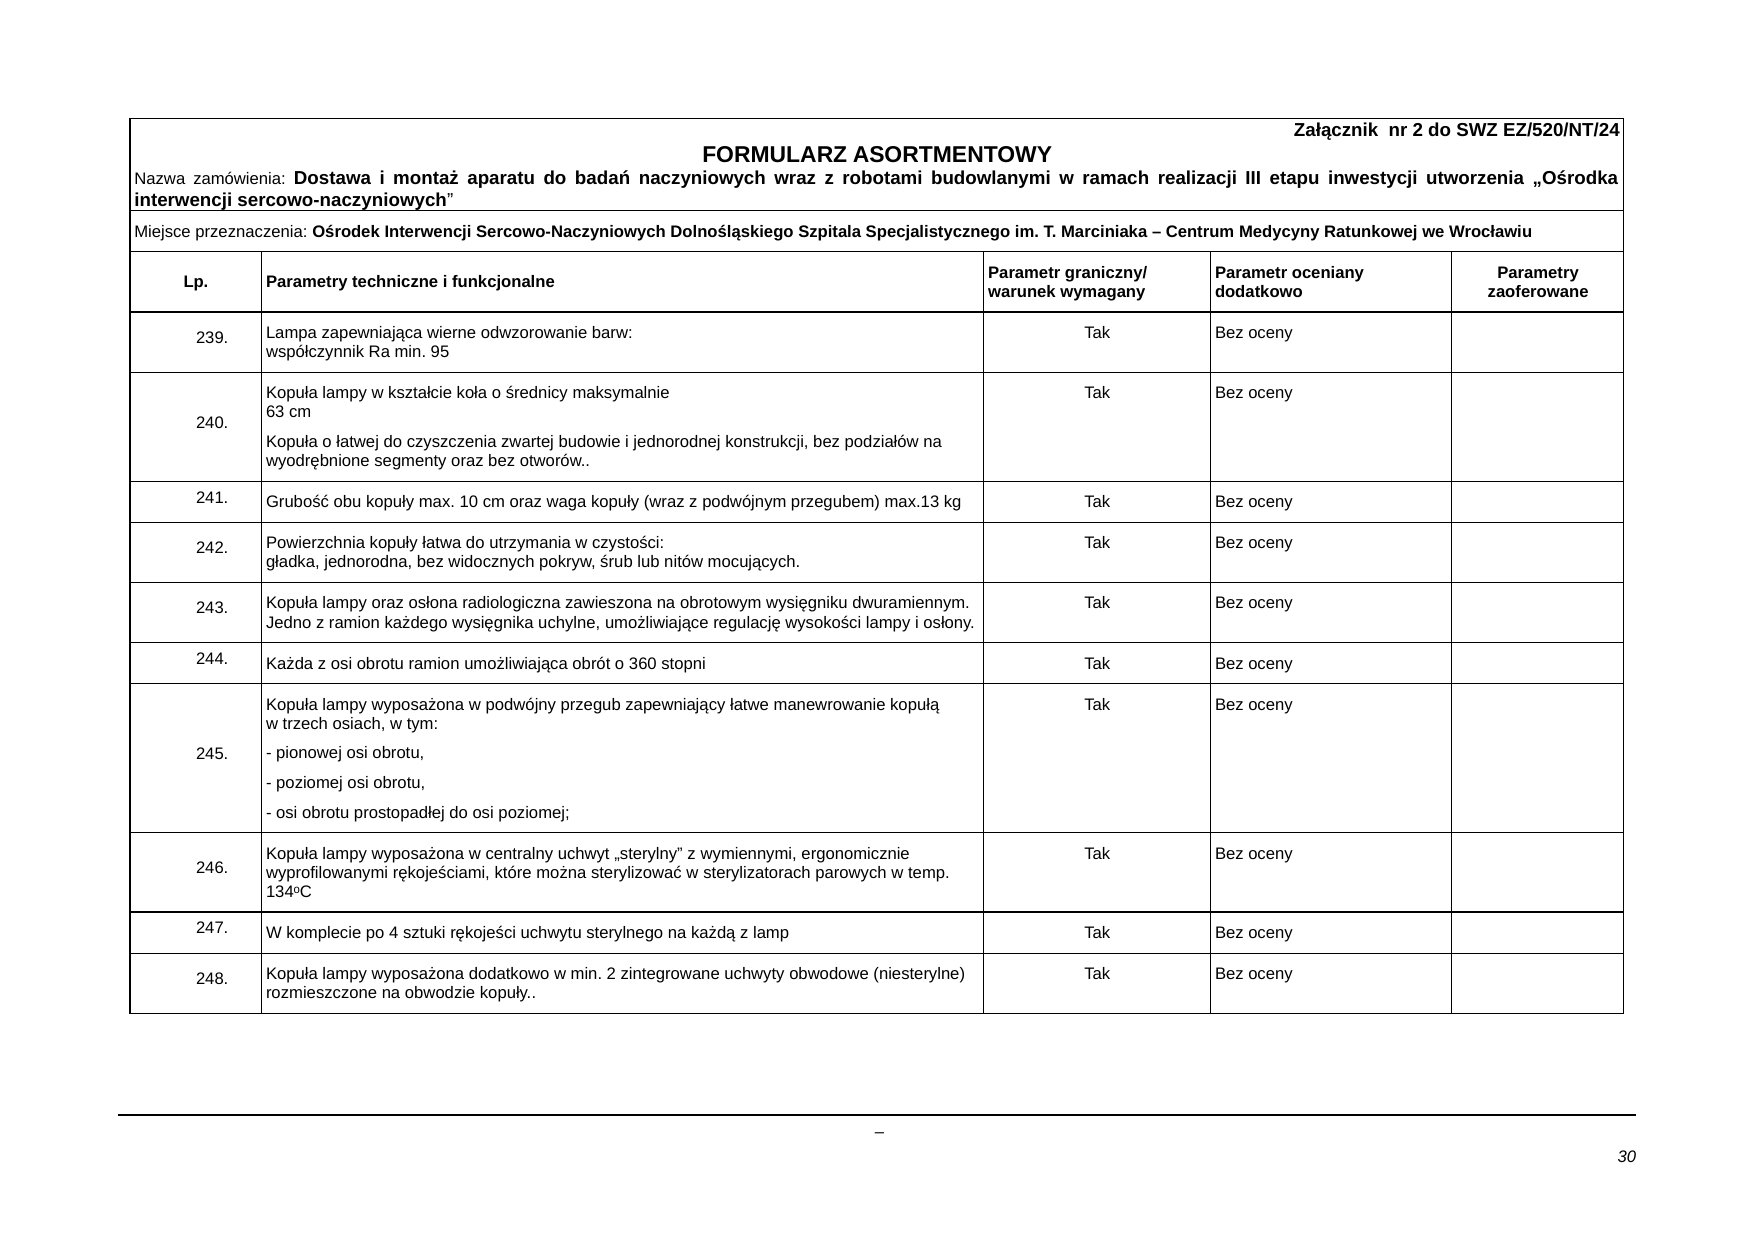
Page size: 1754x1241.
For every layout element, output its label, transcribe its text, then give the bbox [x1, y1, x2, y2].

table_cell [131, 313, 261, 372]
table_cell Lampa zapewniająca wierne odwzorowanie barw: współczynnik Ra min. 95 [262, 313, 983, 372]
table_cell Bez oceny [1211, 954, 1451, 1013]
table_cell [1452, 373, 1623, 481]
table_cell [131, 833, 261, 911]
table_cell Tak [984, 523, 1210, 582]
table_cell Miejsce przeznaczenia: Ośrodek Interwencji Sercowo-Naczyniowych Dolnośląskiego Szpitala Specjalistycznego im. T. Marciniaka – Centrum Medycyny Ratunkowej we Wrocławiu [131, 211, 1623, 251]
table_cell Parametry techniczne i funkcjonalne [262, 252, 983, 311]
table_cell Lp. [131, 252, 261, 311]
table_cell [1452, 913, 1623, 952]
table_cell Kopuła lampy wyposażona dodatkowo w min. 2 zintegrowane uchwyty obwodowe (niesterylne) rozmieszczone na obwodzie kopuły.. [262, 954, 983, 1013]
table_cell Parametry zaoferowane [1452, 252, 1623, 311]
table_cell Bez oceny [1211, 583, 1451, 642]
table_cell [1452, 583, 1623, 642]
table_cell [131, 954, 261, 1013]
table_cell Bez oceny [1211, 373, 1451, 481]
table_cell Grubość obu kopuły max. 10 cm oraz waga kopuły (wraz z podwójnym przegubem) max.13 kg [262, 482, 983, 522]
table_cell [131, 523, 261, 582]
table_cell [131, 373, 261, 481]
table_cell Tak [984, 313, 1210, 372]
table_cell Parametr oceniany dodatkowo [1211, 252, 1451, 311]
table_cell Bez oceny [1211, 482, 1451, 522]
table_cell Bez oceny [1211, 684, 1451, 832]
table_cell Tak [984, 833, 1210, 911]
table_header Załącznik nr 2 do SWZ EZ/520/NT/24 FORMULARZ ASORTMENTOWY Nazwa zamówienia: Dostawa i montaż aparatu do badań naczyniowych wraz z robotami budowlanymi w ramach realizacji III etapu inwestycji utworzenia „Ośrodka interwencji sercowo-naczyniowych” [131, 119, 1623, 210]
table_cell Bez oceny [1211, 313, 1451, 372]
table_cell [131, 913, 261, 952]
table_cell [131, 643, 261, 683]
table_cell W komplecie po 4 sztuki rękojeści uchwytu sterylnego na każdą z lamp [262, 913, 983, 952]
table_cell [1452, 954, 1623, 1013]
table_cell Bez oceny [1211, 643, 1451, 683]
table_cell [1452, 643, 1623, 683]
table_cell Każda z osi obrotu ramion umożliwiająca obrót o 360 stopni [262, 643, 983, 683]
table_cell [1452, 833, 1623, 911]
table_cell [131, 583, 261, 642]
table_cell [1452, 313, 1623, 372]
table_cell Tak [984, 954, 1210, 1013]
table_cell Bez oceny [1211, 523, 1451, 582]
table_cell Tak [984, 913, 1210, 952]
table_cell [1452, 684, 1623, 832]
table_cell Powierzchnia kopuły łatwa do utrzymania w czystości: gładka, jednorodna, bez widocznych pokryw, śrub lub nitów mocujących. [262, 523, 983, 582]
table_cell [131, 684, 261, 832]
table_cell Kopuła lampy w kształcie koła o średnicy maksymalnie 63 cm Kopuła o łatwej do czyszczenia zwartej budowie i jednorodnej konstrukcji, bez podziałów na wyodrębnione segmenty oraz bez otworów.. [262, 373, 983, 481]
table_cell Kopuła lampy wyposażona w centralny uchwyt „sterylny” z wymiennymi, ergonomicznie wyprofilowanymi rękojeściami, które można sterylizować w sterylizatorach parowych w temp. 134ᵒC [262, 833, 983, 911]
table_cell [1452, 523, 1623, 582]
table_cell Tak [984, 583, 1210, 642]
table_cell [1452, 482, 1623, 522]
table_cell Tak [984, 684, 1210, 832]
table_cell Tak [984, 373, 1210, 481]
table_cell [131, 482, 261, 522]
table_cell Kopuła lampy oraz osłona radiologiczna zawieszona na obrotowym wysięgniku dwuramiennym. Jedno z ramion każdego wysięgnika uchylne, umożliwiające regulację wysokości lampy i osłony. [262, 583, 983, 642]
table_cell Bez oceny [1211, 833, 1451, 911]
table_cell Tak [984, 482, 1210, 522]
table_cell Parametr graniczny/ warunek wymagany [984, 252, 1210, 311]
table_cell Bez oceny [1211, 913, 1451, 952]
table_cell Kopuła lampy wyposażona w podwójny przegub zapewniający łatwe manewrowanie kopułą w trzech osiach, w tym: - pionowej osi obrotu, - poziomej osi obrotu, - osi obrotu prostopadłej do osi poziomej; [262, 684, 983, 832]
table_cell Tak [984, 643, 1210, 683]
